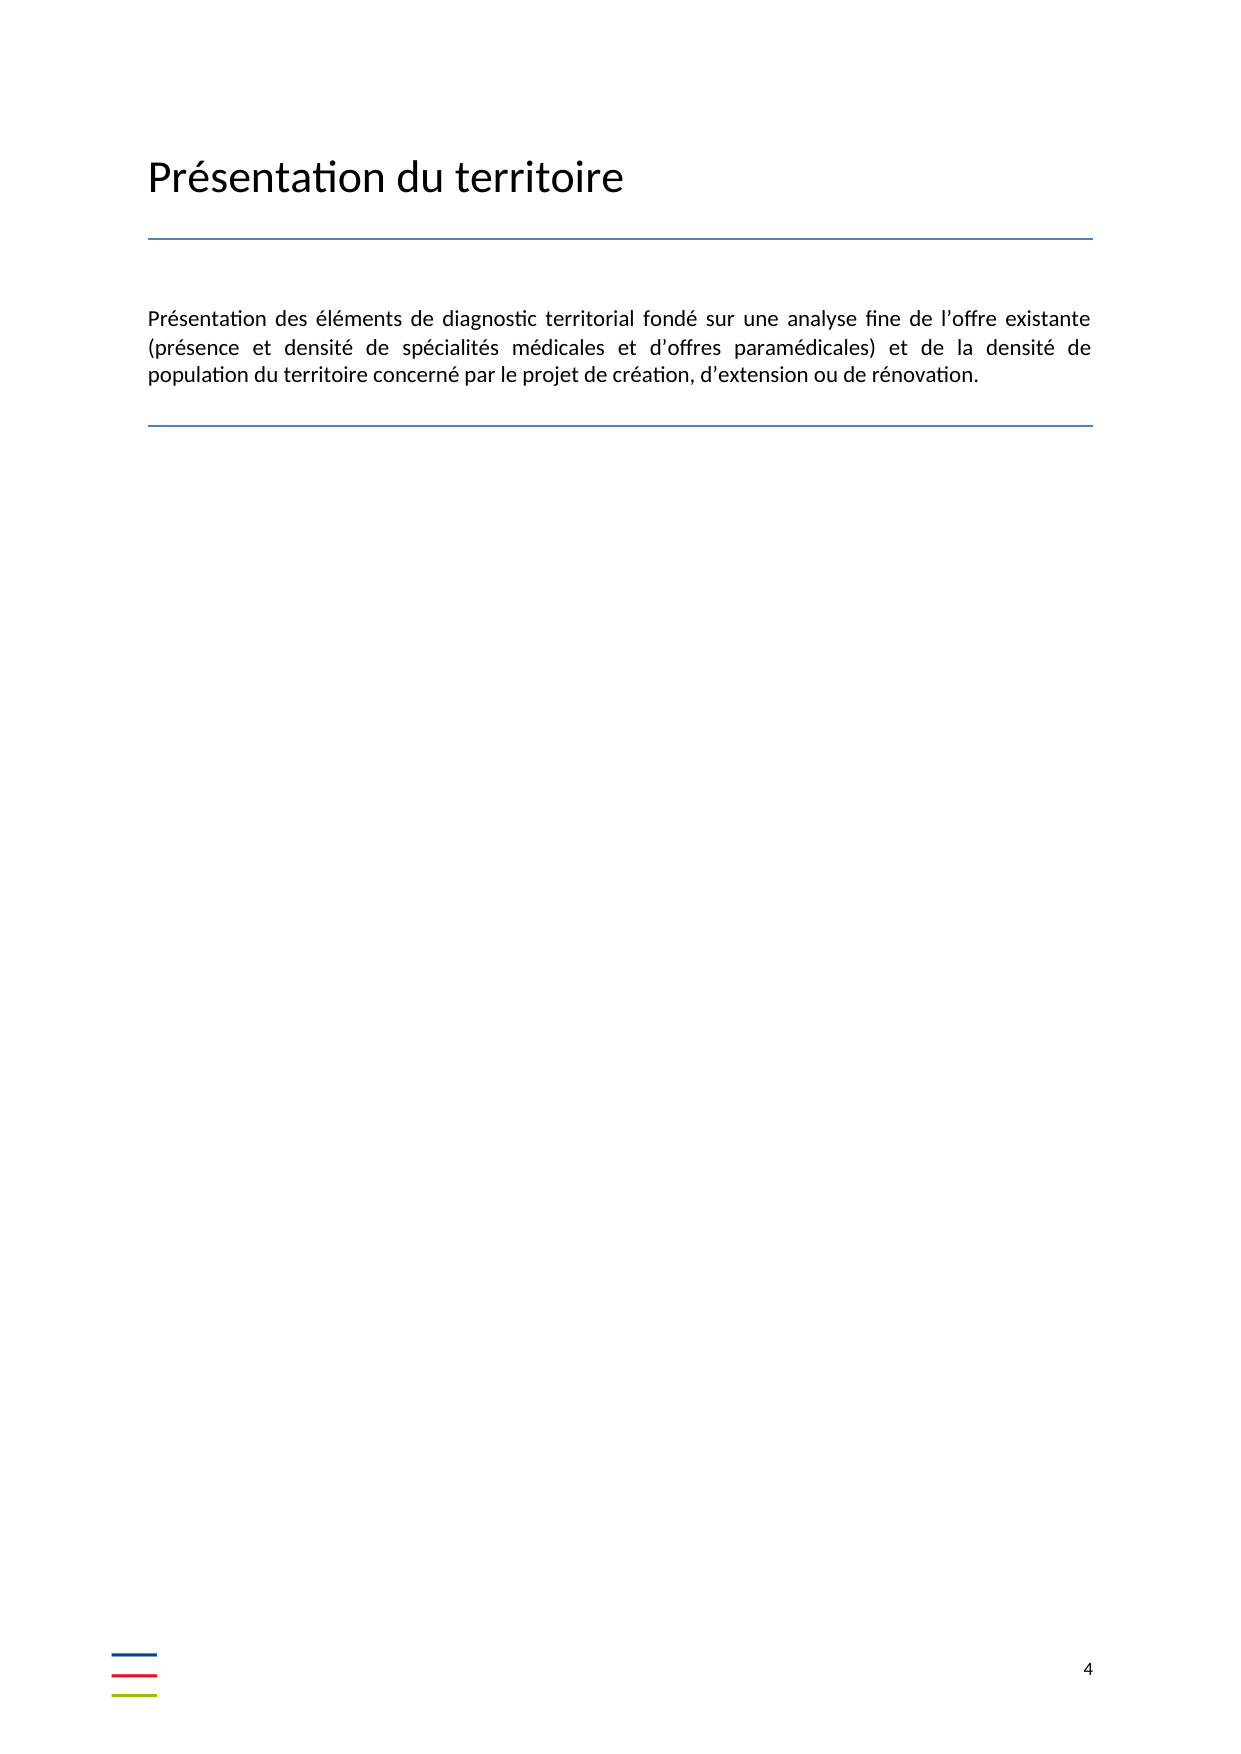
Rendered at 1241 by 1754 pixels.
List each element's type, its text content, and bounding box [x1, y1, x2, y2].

text Présentation du territoire [148, 148, 1093, 203]
picture [109, 1651, 159, 1699]
text Présentation des éléments de diagnostic territorial fondé sur une analyse fine de l’offre existante (présence et densité de spécialités médicales et d’offres paramédicales) et de la densité de population du territoire concerné par le projet de création, d’extension ou de rénovation. [148, 304, 1093, 389]
